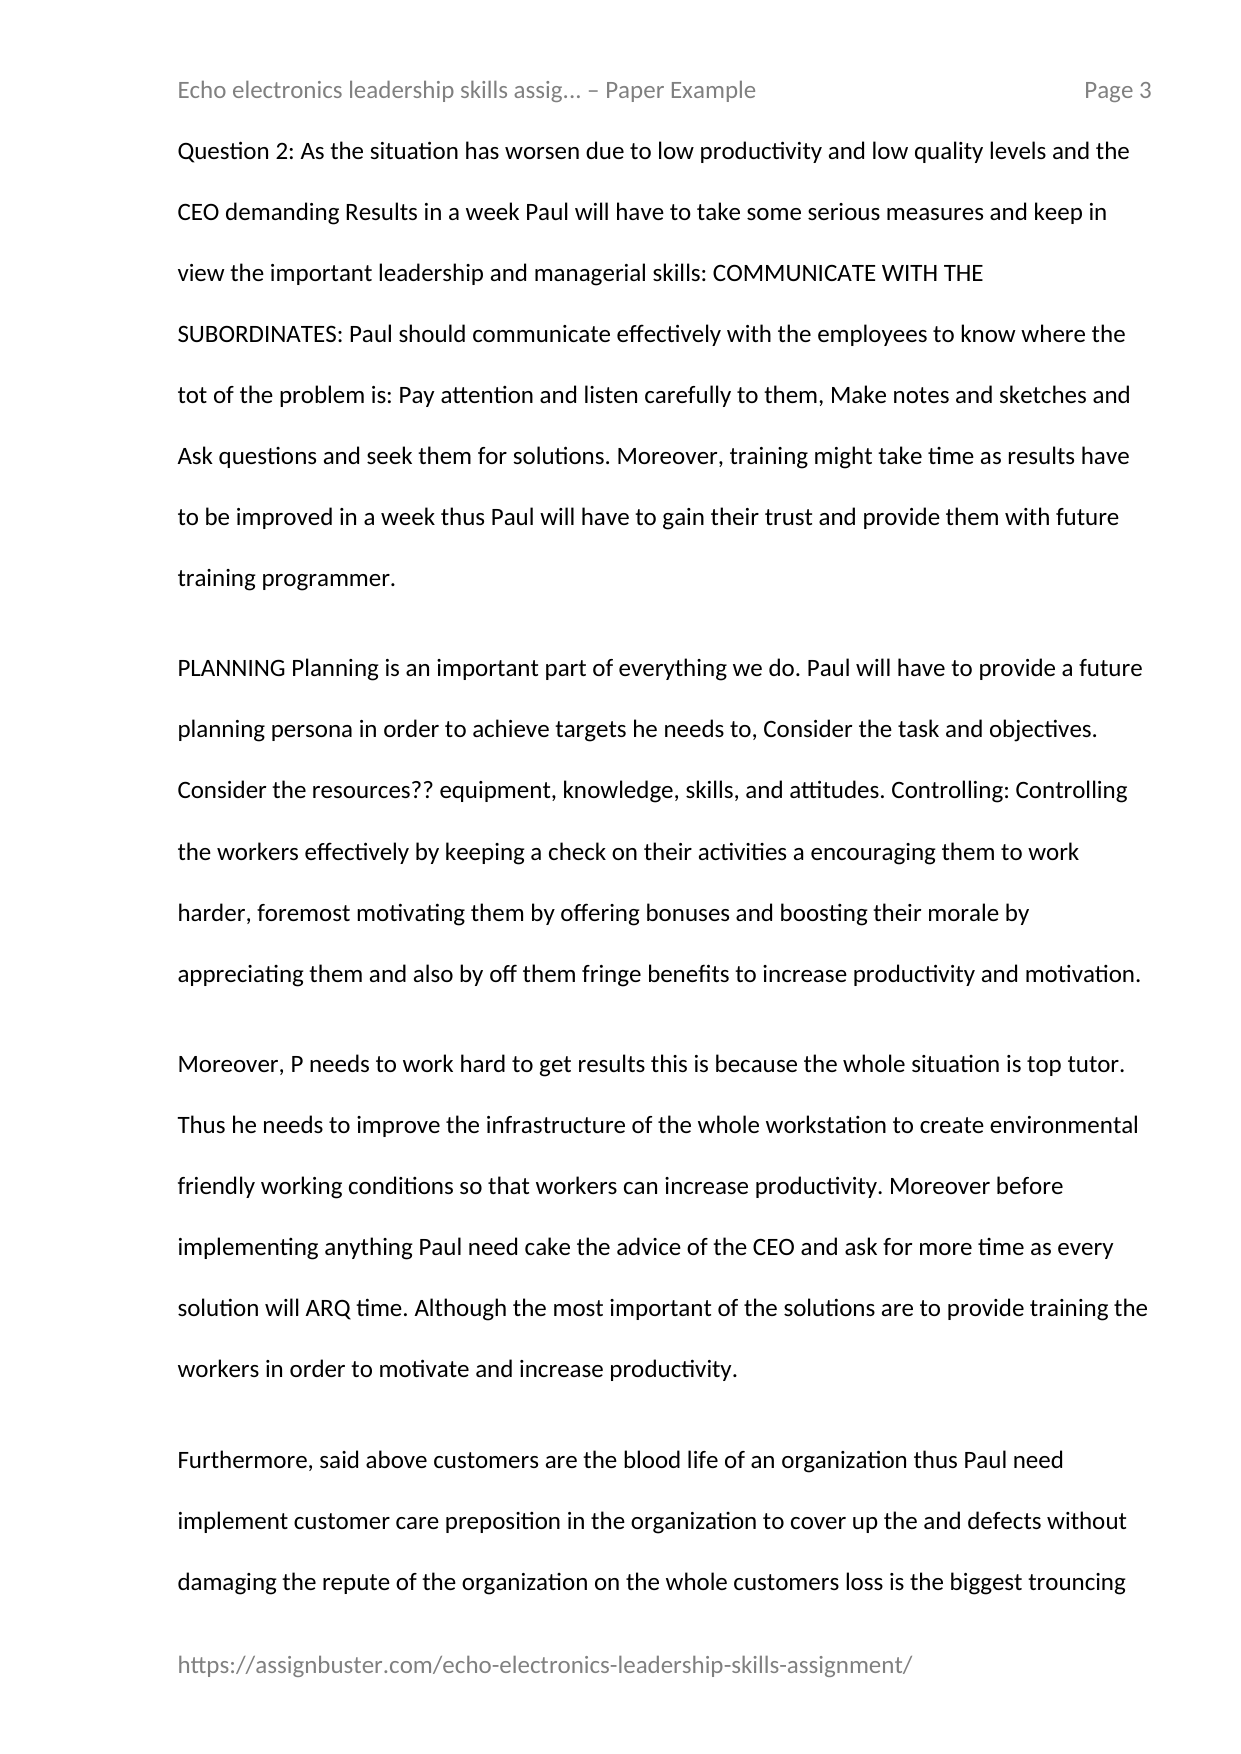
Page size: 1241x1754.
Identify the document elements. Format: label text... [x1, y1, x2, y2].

text Question 2: As the situation has worsen due to low productivity and low quality levels and the CEO demanding Results in a week Paul will have to take some serious measures and keep in view the important leadership and managerial skills: COMMUNICATE WITH THE SUBORDINATES: Paul should communicate effectively with the employees to know where the tot of the problem is: Pay attention and listen carefully to them, Make notes and sketches and Ask questions and seek them for solutions. Moreover, training might take time as results have to be improved in a week thus Paul will have to gain their trust and provide them with future training programmer. [177, 135, 1152, 593]
text PLANNING Planning is an important part of everything we do. Paul will have to provide a future planning persona in order to achieve targets he needs to, Consider the task and objectives. Consider the resources?? equipment, knowledge, skills, and attitudes. Controlling: Controlling the workers effectively by keeping a check on their activities a encouraging them to work harder, foremost motivating them by offering bonuses and boosting their morale by appreciating them and also by off them fringe benefits to increase productivity and motivation. [177, 653, 1152, 988]
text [177, 1444, 1152, 1597]
text Moreover, P needs to work hard to get results this is because the whole situation is top tutor. Thus he needs to improve the infrastructure of the whole workstation to create environmental friendly working conditions so that workers can increase productivity. Moreover before implementing anything Paul need cake the advice of the CEO and ask for more time as every solution will ARQ time. Although the most important of the solutions are to provide training the workers in order to motivate and increase productivity. [177, 1048, 1152, 1384]
